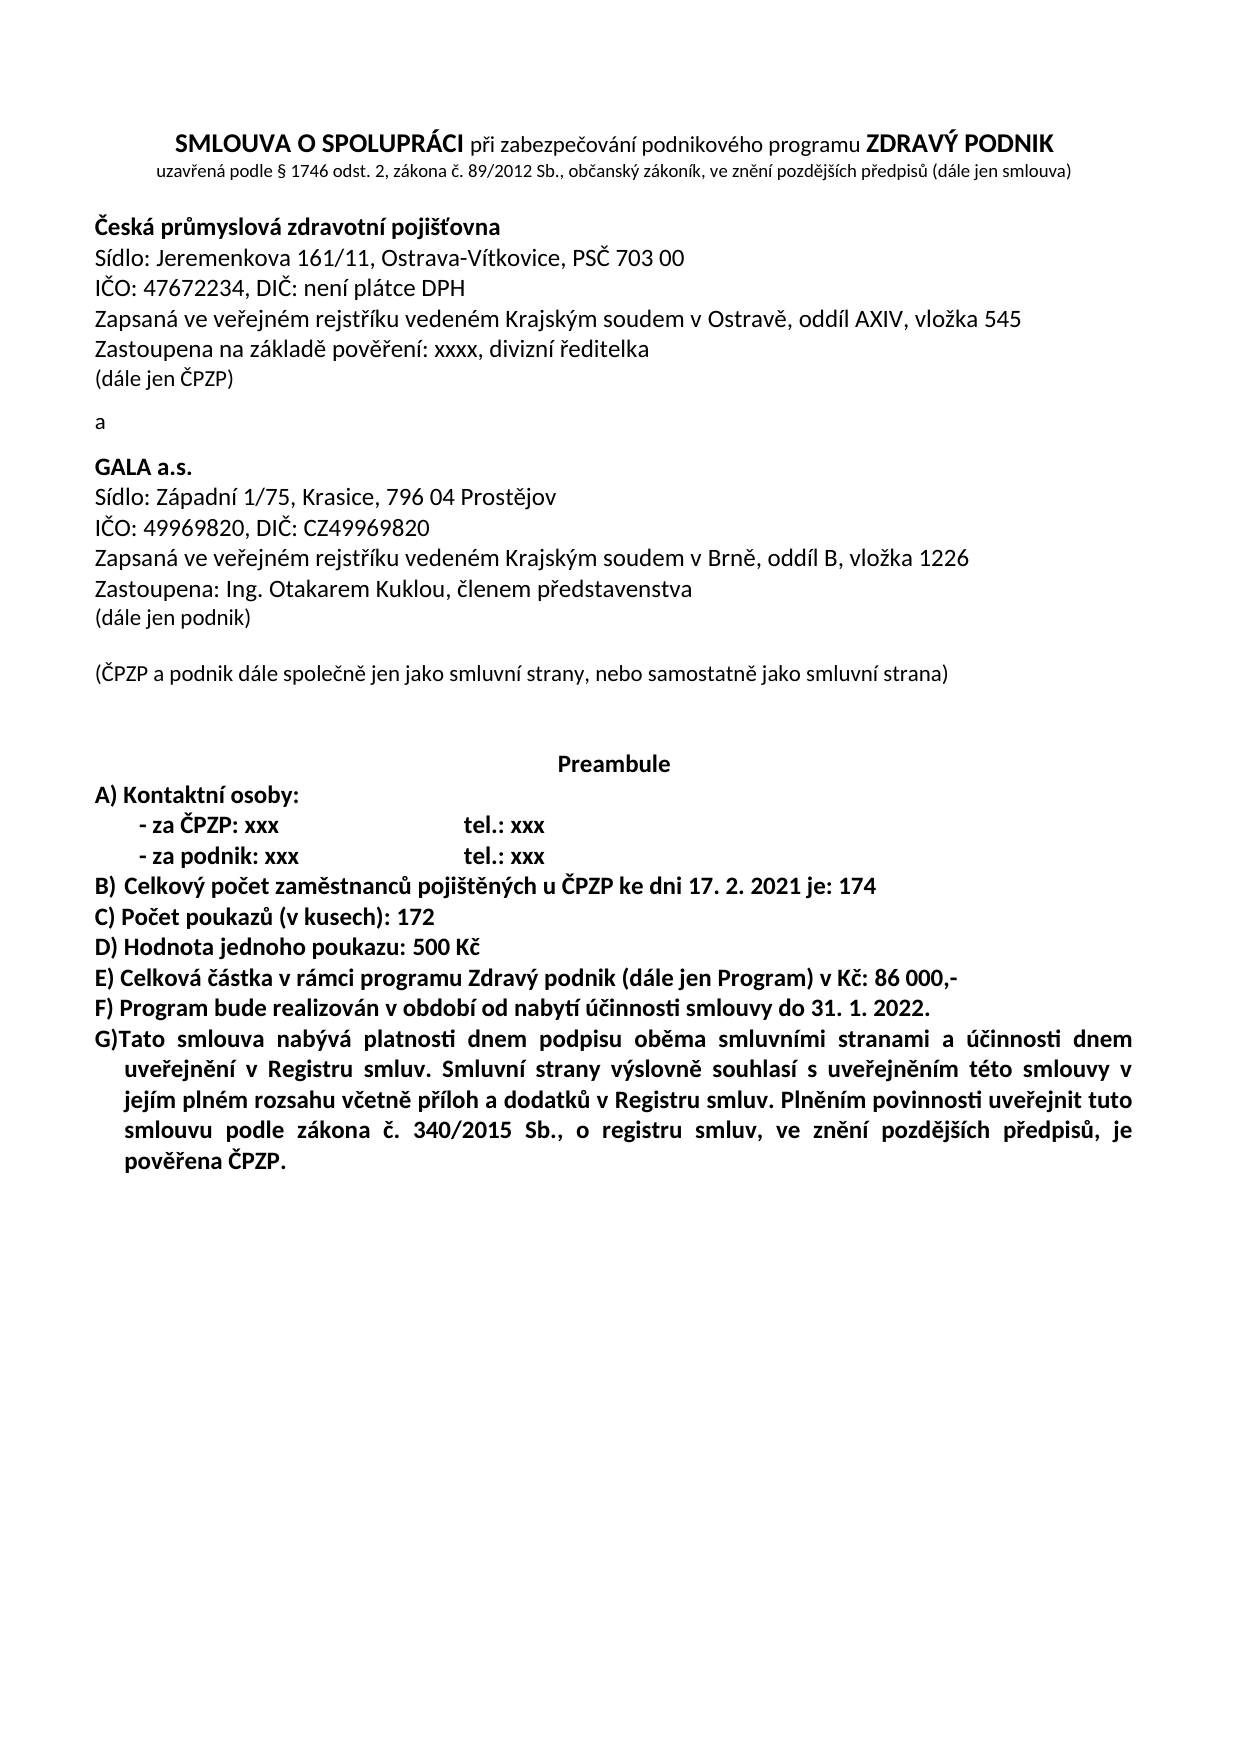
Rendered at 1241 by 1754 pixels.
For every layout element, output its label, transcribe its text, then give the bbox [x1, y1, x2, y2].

text IČO: 49969820, DIČ: CZ49969820 [94, 512, 1134, 542]
text A) Kontaktní osoby: [94, 779, 1134, 809]
text G)Tato smlouva nabývá platnosti dnem podpisu oběma smluvními stranami a účinnosti dnem uveřejnění v Registru smluv. Smluvní strany výslovně souhlasí s uveřejněním této smlouvy v jejím plném rozsahu včetně příloh a dodatků v Registru smluv. Plněním povinnosti uveřejnit tuto smlouvu podle zákona č. 340/2015 Sb., o registru smluv, ve znění pozdějších předpisů, je pověřena ČPZP. [94, 1023, 1134, 1176]
text D) Hodnota jednoho poukazu: 500 Kč [94, 931, 1134, 962]
text (dále jen ČPZP) [94, 364, 1134, 392]
text GALA a.s. [94, 451, 1134, 481]
text C) Počet poukazů (v kusech): 172 [94, 901, 1134, 931]
text Zapsaná ve veřejném rejstříku vedeném Krajským soudem v Brně, oddíl B, vložka 1226 [94, 542, 1134, 573]
text Zapsaná ve veřejném rejstříku vedeném Krajským soudem v Ostravě, oddíl AXIV, vložka 545 [94, 303, 1134, 333]
text Zastoupena na základě pověření: xxxx, divizní ředitelka [94, 333, 1134, 364]
text Sídlo: Západní 1/75, Krasice, 796 04 Prostějov [94, 481, 1134, 512]
text Česká průmyslová zdravotní pojišťovna [94, 211, 1134, 242]
text SMLOUVA O SPOLUPRÁCI při zabezpečování podnikového programu ZDRAVÝ PODNIK [94, 127, 1134, 160]
text F) Program bude realizován v období od nabytí účinnosti smlouvy do 31. 1. 2022. [94, 992, 1134, 1023]
text a [94, 407, 1146, 435]
text - za ČPZP: xxx tel.: xxx [124, 809, 1134, 840]
text Preambule [94, 748, 1134, 779]
text Zastoupena: Ing. Otakarem Kuklou, členem představenstva [94, 573, 1134, 603]
text Sídlo: Jeremenkova 161/11, Ostrava-Vítkovice, PSČ 703 00 [94, 242, 1134, 272]
text - za podnik: xxx tel.: xxx [124, 840, 1134, 870]
text IČO: 47672234, DIČ: není plátce DPH [94, 272, 1134, 303]
text (ČPZP a podnik dále společně jen jako smluvní strany, nebo samostatně jako smluvní strana) [94, 659, 1134, 687]
text E) Celková částka v rámci programu Zdravý podnik (dále jen Program) v Kč: 86 000,- [94, 962, 1134, 992]
text (dále jen podnik) [94, 603, 1134, 631]
text B) Celkový počet zaměstnanců pojištěných u ČPZP ke dni 17. 2. 2021 je: 174 [94, 870, 1134, 901]
text uzavřená podle § 1746 odst. 2, zákona č. 89/2012 Sb., občanský zákoník, ve znění pozdějších předpisů (dále jen smlouva) [94, 160, 1134, 183]
